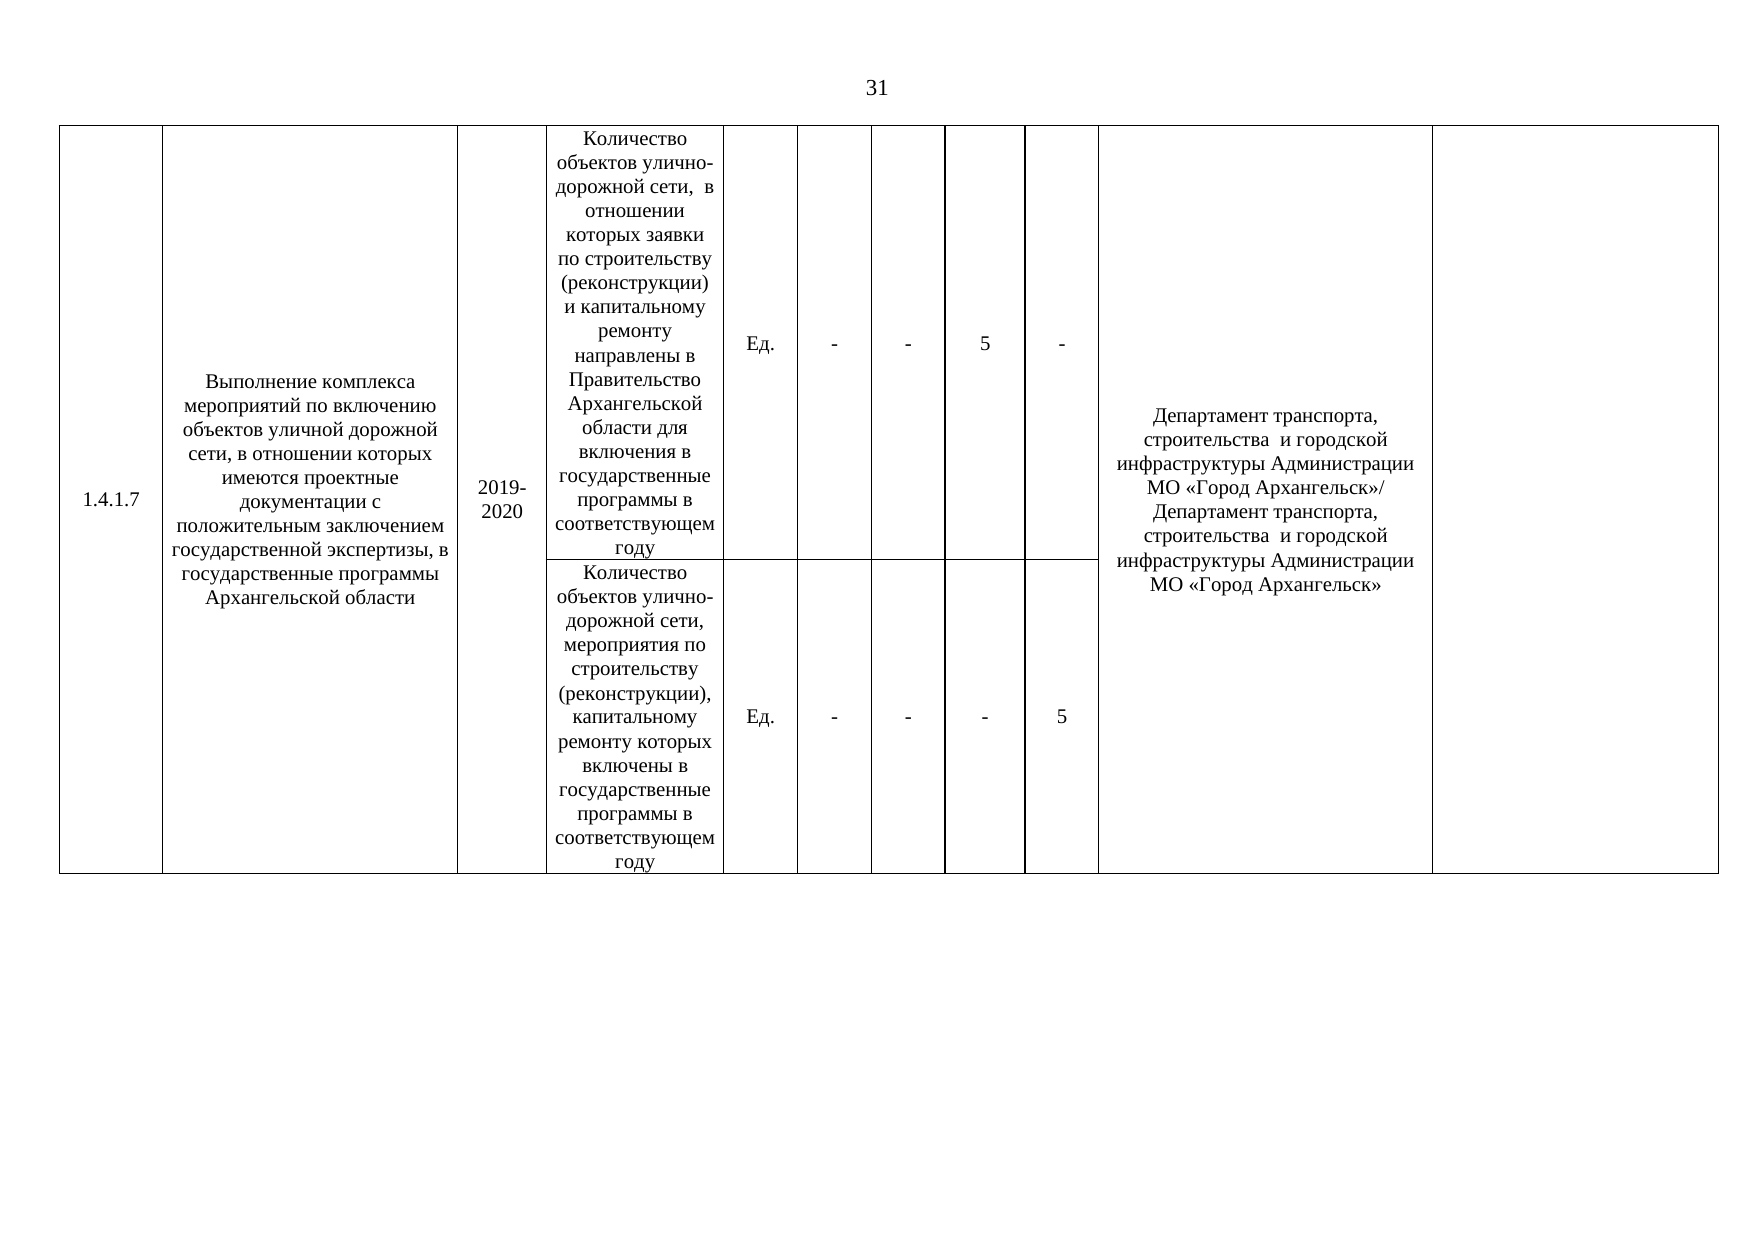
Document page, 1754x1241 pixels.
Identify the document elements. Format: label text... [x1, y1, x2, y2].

table_cell 5 [1026, 560, 1098, 873]
table_cell 1.4.1.7 [60, 126, 162, 873]
table_cell - [872, 126, 944, 559]
table_cell Количество объектов улично-дорожной сети, мероприятия по строительству (реконструкции), капитальному ремонту которых включены в государственные программы в соответствующем году [547, 560, 723, 873]
table_cell 5 [946, 126, 1024, 559]
table_cell Количество объектов улично-дорожной сети, в отношении которых заявки по строительству (реконструкции) и капитальному ремонту направлены в Правительство Архангельской области для включения в государственные программы в соответствующем году [547, 126, 723, 559]
table_cell Выполнение комплекса мероприятий по включению объектов уличной дорожной сети, в отношении которых имеются проектные документации с положительным заключением государственной экспертизы, в государственные программы Архангельской области [163, 126, 457, 873]
table_cell - [798, 560, 871, 873]
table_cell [1099, 126, 1432, 873]
table_cell Ед. [724, 560, 797, 873]
table_cell - [798, 126, 871, 559]
table_cell 2019-2020 [458, 126, 546, 873]
table_cell [1433, 126, 1718, 873]
table_cell - [872, 560, 944, 873]
table_cell Ед. [724, 126, 797, 559]
table_cell - [1026, 126, 1098, 559]
table_cell - [946, 560, 1024, 873]
